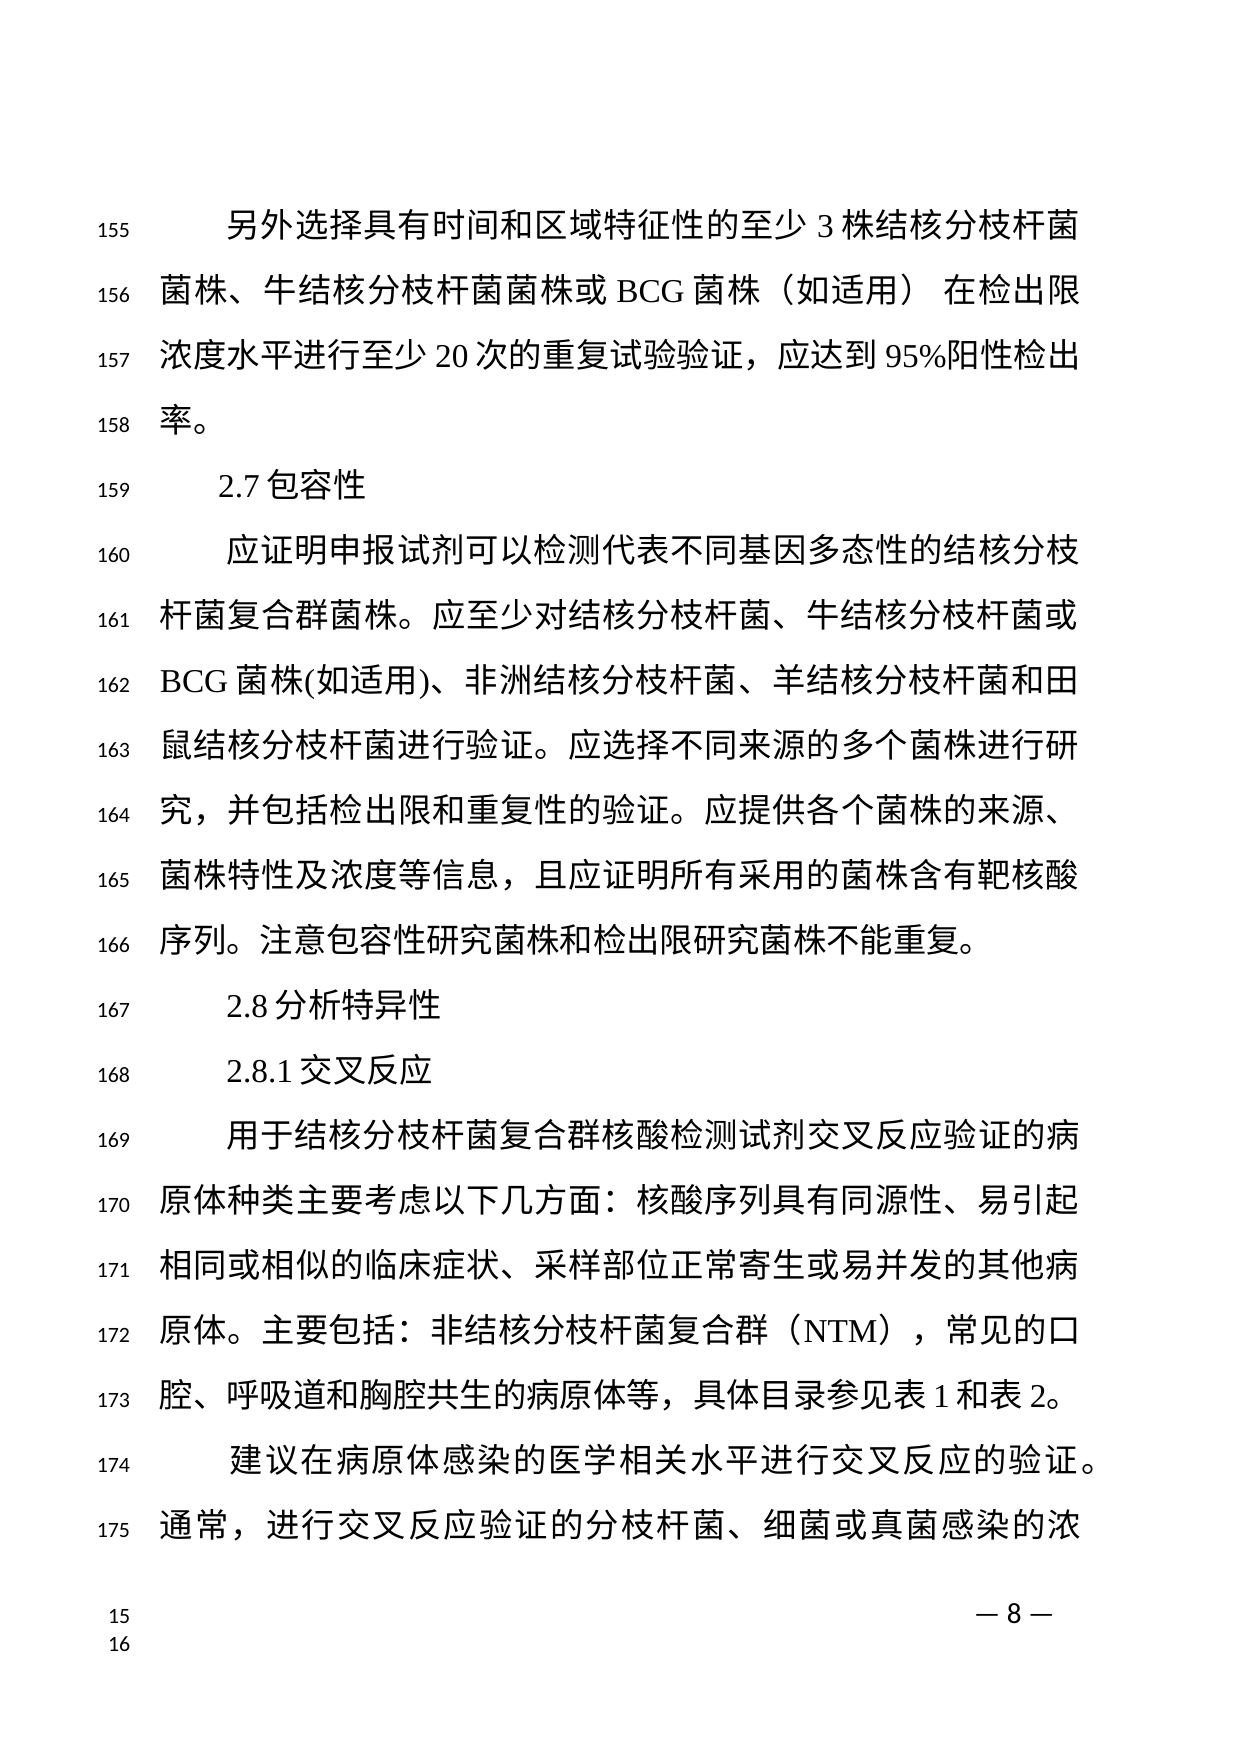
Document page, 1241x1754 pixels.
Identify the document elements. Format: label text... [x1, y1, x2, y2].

text 另外选择具有时间和区域特征性的至少3株结核分枝杆菌菌株、牛结核分枝杆菌菌株或BCG菌株（如适用） 在检出限浓度水平进行至少20次的重复试验验证，应达到95%阳性检出率。 [159, 190, 1081, 450]
text 用于结核分枝杆菌复合群核酸检测试剂交叉反应验证的病原体种类主要考虑以下几方面：核酸序列具有同源性、易引起相同或相似的临床症状、采样部位正常寄生或易并发的其他病原体。主要包括：非结核分枝杆菌复合群（NTM），常见的口腔、呼吸道和胸腔共生的病原体等，具体目录参见表1和表2。 [159, 1100, 1081, 1425]
text 2.7包容性 [159, 450, 1081, 515]
text 2.8分析特异性 [159, 970, 1081, 1035]
text 2.8.1交叉反应 [159, 1035, 1081, 1100]
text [159, 1425, 1081, 1555]
text 应证明申报试剂可以检测代表不同基因多态性的结核分枝杆菌复合群菌株。应至少对结核分枝杆菌、牛结核分枝杆菌或BCG菌株(如适用)、非洲结核分枝杆菌、羊结核分枝杆菌和田鼠结核分枝杆菌进行验证。应选择不同来源的多个菌株进行研究，并包括检出限和重复性的验证。应提供各个菌株的来源、菌株特性及浓度等信息，且应证明所有采用的菌株含有靶核酸序列。注意包容性研究菌株和检出限研究菌株不能重复。 [159, 515, 1081, 970]
